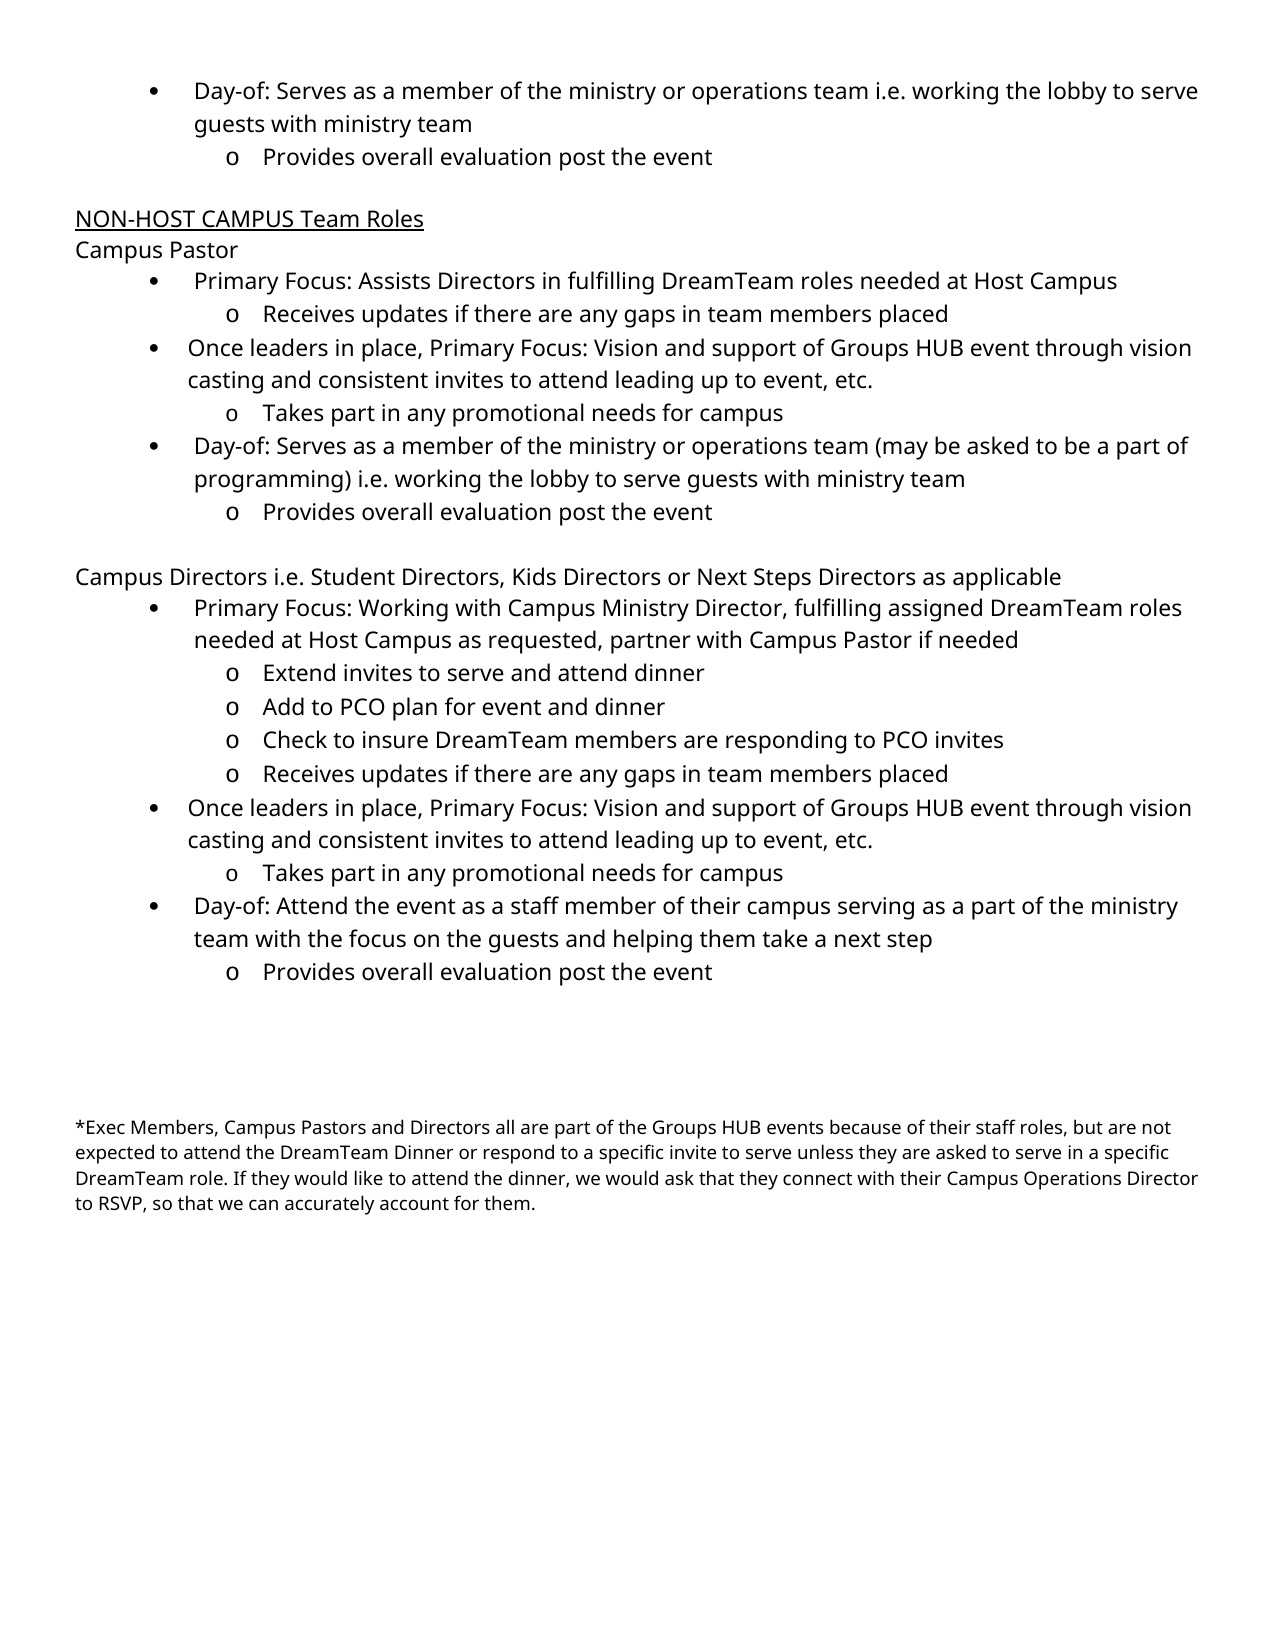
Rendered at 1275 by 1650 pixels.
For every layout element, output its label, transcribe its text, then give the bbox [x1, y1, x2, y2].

text Campus Pastor [75, 234, 1200, 265]
list Provides overall evaluation post the event [225, 496, 1200, 528]
list Takes part in any promotional needs for campus [225, 397, 1200, 428]
list Day-of: Serves as a member of the ministry or operations team (may be asked to be a part of programming) i.e. working the lobby to serve guests with ministry team [150, 430, 1200, 494]
text NON-HOST CAMPUS Team Roles [75, 203, 1200, 234]
list Day-of: Attend the event as a staff member of their campus serving as a part of the ministry team with the focus on the guests and helping them take a next step [150, 890, 1200, 954]
list Provides overall evaluation post the event [225, 956, 1200, 988]
list Receives updates if there are any gaps in team members placed [225, 298, 1200, 330]
text *Exec Members, Campus Pastors and Directors all are part of the Groups HUB events because of their staff roles, but are not expected to attend the DreamTeam Dinner or respond to a specific invite to serve unless they are asked to serve in a specific DreamTeam role. If they would like to attend the dinner, we would ask that they connect with their Campus Operations Director to RSVP, so that we can accurately account for them. [75, 1114, 1200, 1216]
list Primary Focus: Working with Campus Ministry Director, fulfilling assigned DreamTeam roles needed at Host Campus as requested, partner with Campus Pastor if needed [150, 592, 1200, 656]
list Extend invites to serve and attend dinner [225, 657, 1200, 689]
text Campus Directors i.e. Student Directors, Kids Directors or Next Steps Directors as applicable [75, 560, 1200, 592]
list Add to PCO plan for event and dinner [225, 691, 1200, 723]
list Provides overall evaluation post the event [225, 141, 1200, 173]
list Takes part in any promotional needs for campus [225, 857, 1200, 888]
list Primary Focus: Assists Directors in fulfilling DreamTeam roles needed at Host Campus [150, 265, 1200, 296]
list Day-of: Serves as a member of the ministry or operations team i.e. working the lobby to serve guests with ministry team [150, 75, 1200, 139]
list Check to insure DreamTeam members are responding to PCO invites [225, 724, 1200, 756]
list Receives updates if there are any gaps in team members placed [225, 758, 1200, 790]
